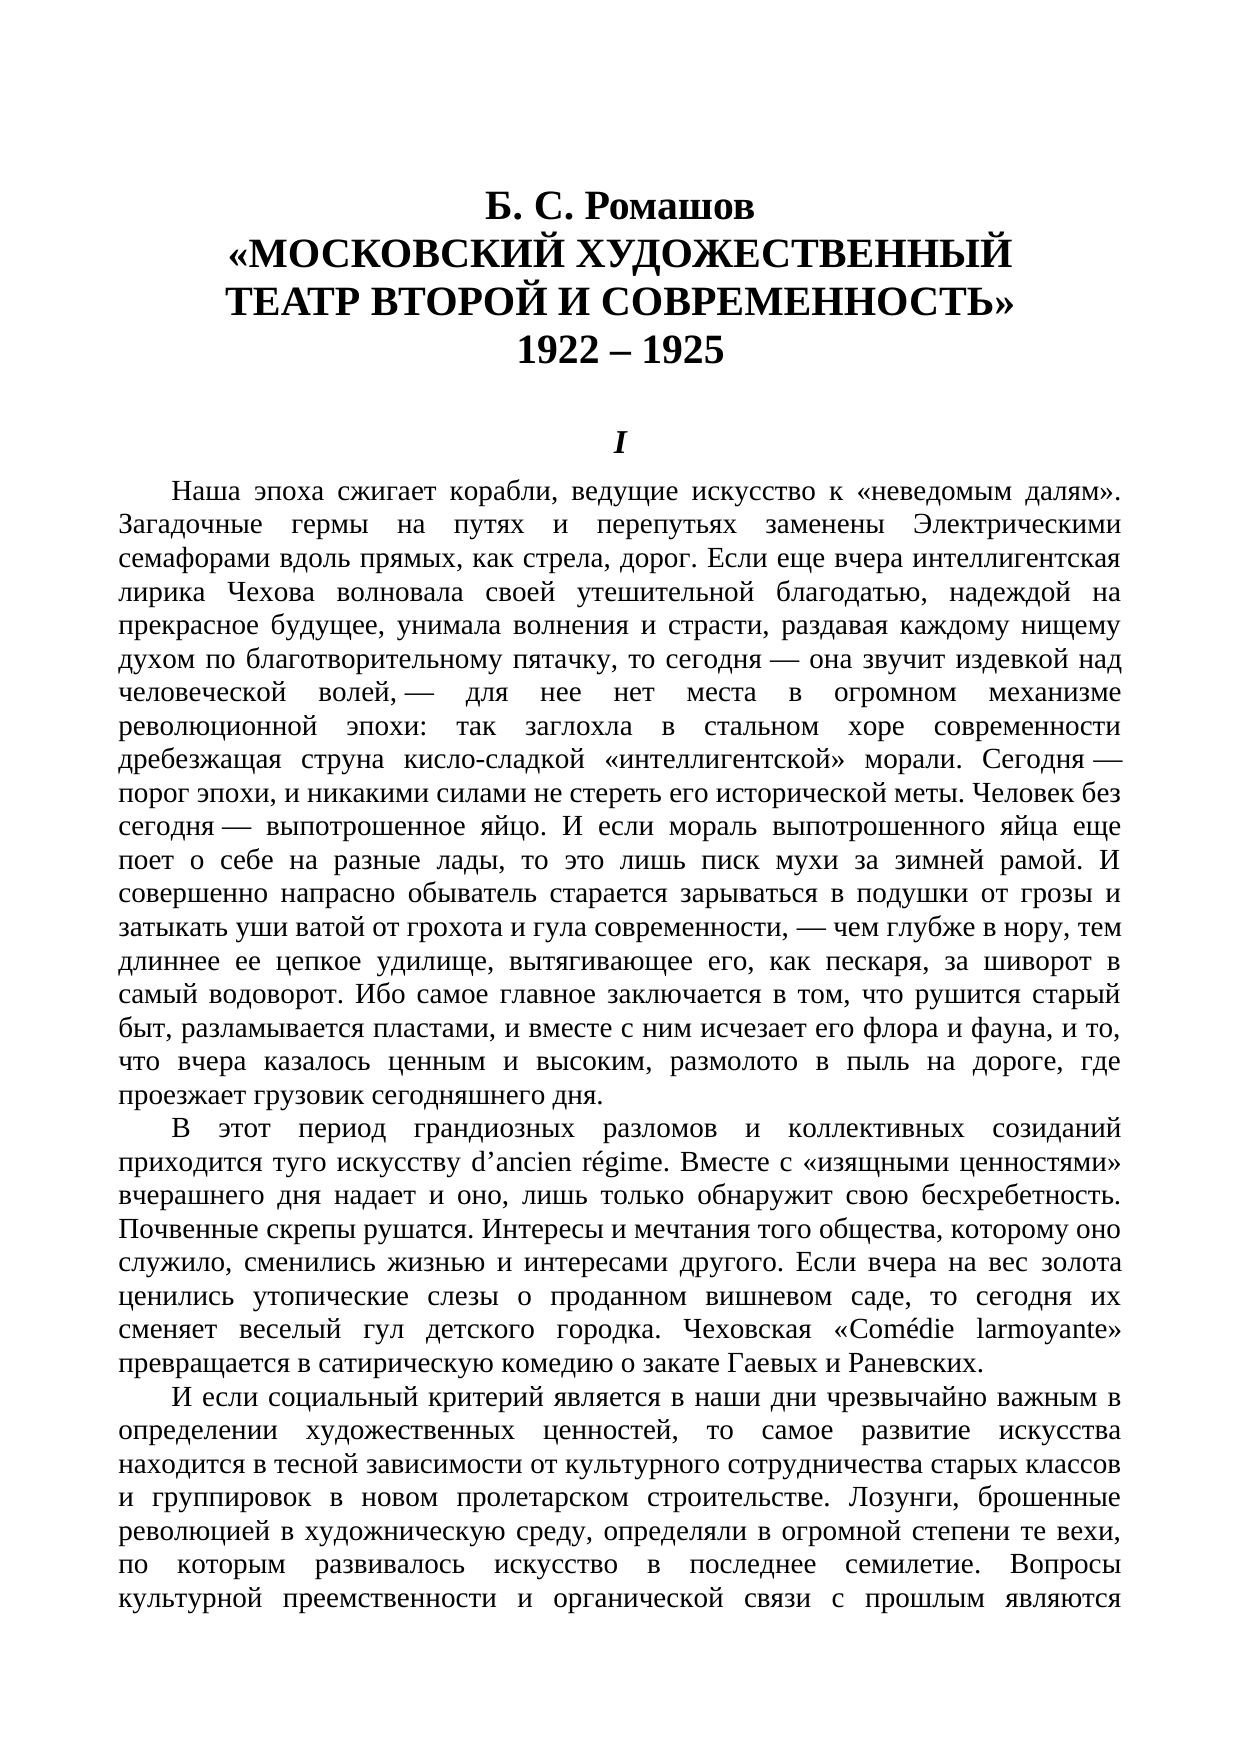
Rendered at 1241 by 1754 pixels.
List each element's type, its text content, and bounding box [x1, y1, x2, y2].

subtitle {13} Б. С. Ромашов «Московский Художественный Театр Второй и современность» 1922 – 1925 [118, 181, 1122, 372]
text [118, 1379, 1122, 1613]
subtitle {16} I [118, 422, 1122, 461]
text Наша эпоха сжигает корабли, ведущие искусство к «неведомым далям». Загадочные гермы на путях и перепутьях заменены Электрическими семафорами вдоль прямых, как стрела, дорог. Если еще вчера интеллигентская лирика Чехова волновала своей утешительной благодатью, надеждой на прекрасное будущее, унимала волнения и страсти, раздавая каждому нищему духом по благотворительному пятачку, то сегодня — она звучит издевкой над человеческой волей, — для нее нет места в огромном механизме революционной эпохи: так заглохла в стальном хоре современности дребезжащая струна кисло-сладкой «интеллигентской» морали. Сегодня — порог эпохи, и никакими силами не стереть его исторической меты. Человек без сегодня — выпотрошенное яйцо. И если мораль выпотрошенного яйца еще поет о себе на разные лады, то это лишь писк мухи за зимней рамой. И совершенно напрасно обыватель старается зарываться в подушки от грозы и затыкать уши ватой от грохота и гула современности, — чем глубже в нору, тем длиннее ее цепкое удилище, вытягивающее его, как пескаря, за шиворот в самый водоворот. Ибо самое главное заключается в том, что рушится старый быт, разламывается пластами, и вместе с ним исчезает его флора и фауна, и то, что вчера казалось ценным и высоким, размолото в пыль на дороге, где проезжает грузовик сегодняшнего дня. [118, 473, 1122, 1110]
text В этот период грандиозных разломов и коллективных созиданий приходится туго искусству d’ancien régime. Вместе с «изящными ценностями» вчерашнего дня надает и оно, лишь только обнаружит свою бесхребетность. Почвенные скрепы рушатся. Интересы и мечтания того общества, которому оно служило, сменились жизнью и интересами другого. Если вчера на вес {18} золота ценились утопические слезы о проданном вишневом саде, то сегодня их сменяет веселый гул детского городка. Чеховская «Comédie larmoyante» превращается в сатирическую комедию о закате Гаевых и Раневских. [118, 1110, 1122, 1379]
